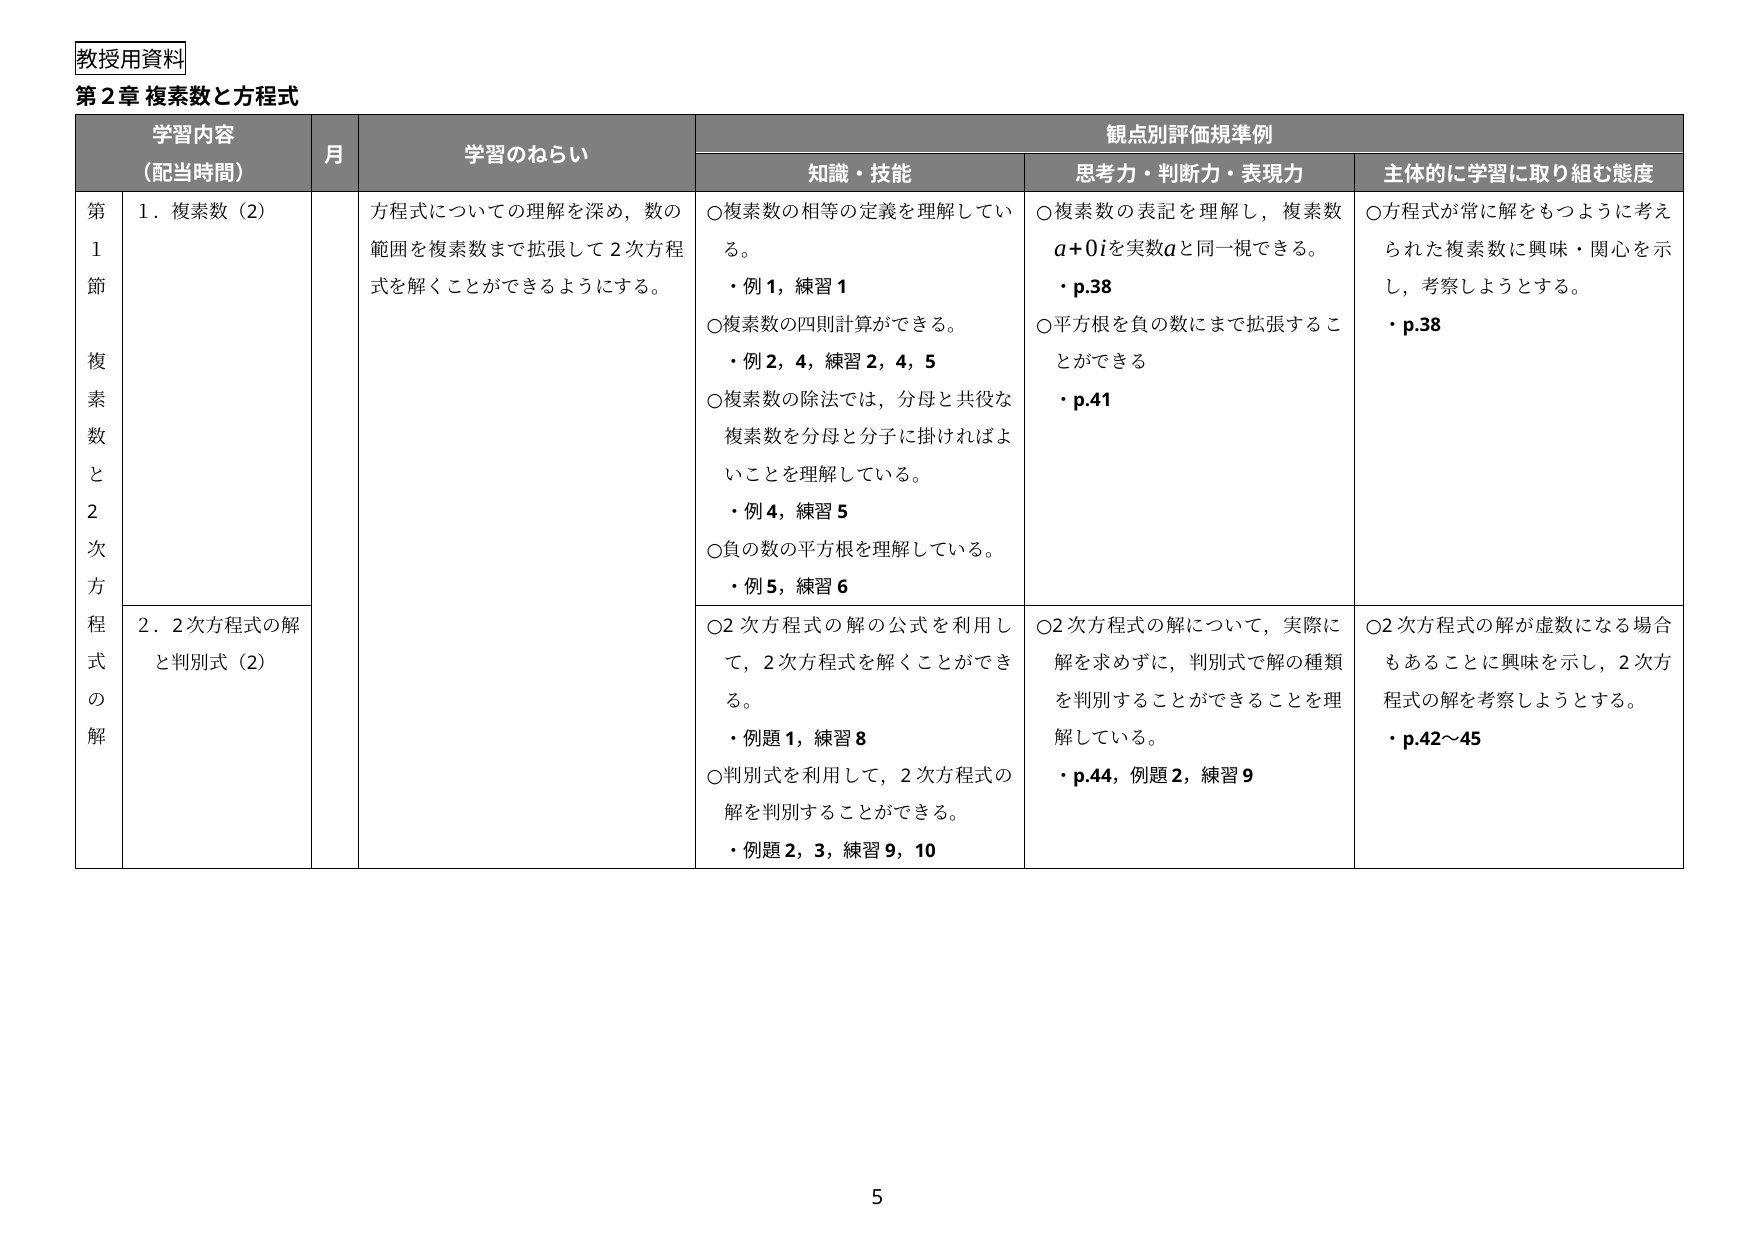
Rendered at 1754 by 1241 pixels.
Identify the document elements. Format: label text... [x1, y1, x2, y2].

table_cell [312, 605, 358, 868]
table_header 観点別評価規準例 [696, 115, 1683, 152]
text 第２章 複素数と方程式 [75, 76, 1679, 114]
table_cell １．複素数（2） [123, 192, 311, 604]
table_cell 知識・技能 [696, 154, 1024, 191]
table_cell ○方程式が常に解をもつように考えられた複素数に興味・関心を示し，考察しようとする。 ・p.38 [1355, 192, 1683, 604]
table_cell ○2次方程式の解について，実際に解を求めずに，判別式で解の種類を判別することができることを理解している。 ・p.44，例題2，練習9 [1025, 606, 1354, 868]
table_cell ○2次方程式の解が虚数になる場合もあることに興味を示し，2次方程式の解を考察しようとする。 ・p.42～45 [1355, 606, 1683, 868]
table_cell 主体的に学習に取り組む態度 [1355, 154, 1683, 191]
table_cell ○2次方程式の解の公式を利用して，2次方程式を解くことができる。 ・例題1，練習8 ○判別式を利用して，2次方程式の解を判別することができる。 ・例題2，3，練習9，10 [696, 606, 1024, 868]
table_cell ○複素数の表記を理解し，複素数を実数と同一視できる。 ・p.38 ○平方根を負の数にまで拡張することができる ・p.41 [1025, 192, 1354, 604]
table_cell 方程式についての理解を深め，数の範囲を複素数まで拡張して2次方程式を解くことができるようにする。 [359, 192, 695, 868]
table_cell ２．2次方程式の解と判別式（2） [123, 606, 311, 868]
table_cell 第１節 複素数と2次方程式の解 [76, 192, 122, 868]
table_cell [312, 192, 358, 604]
table_header 学習のねらい [359, 115, 695, 191]
table_cell ○複素数の相等の定義を理解している。 ・例1，練習1 ○複素数の四則計算ができる。 ・例2，4，練習2，4，5 ○複素数の除法では，分母と共役な複素数を分母と分子に掛ければよいことを理解している。 ・例4，練習5 ○負の数の平方根を理解している。 ・例5，練習6 [696, 192, 1024, 604]
table_header 月 [312, 115, 358, 191]
table_cell 思考力・判断力・表現力 [1025, 154, 1354, 191]
table_header 学習内容 （配当時間） [76, 115, 311, 191]
